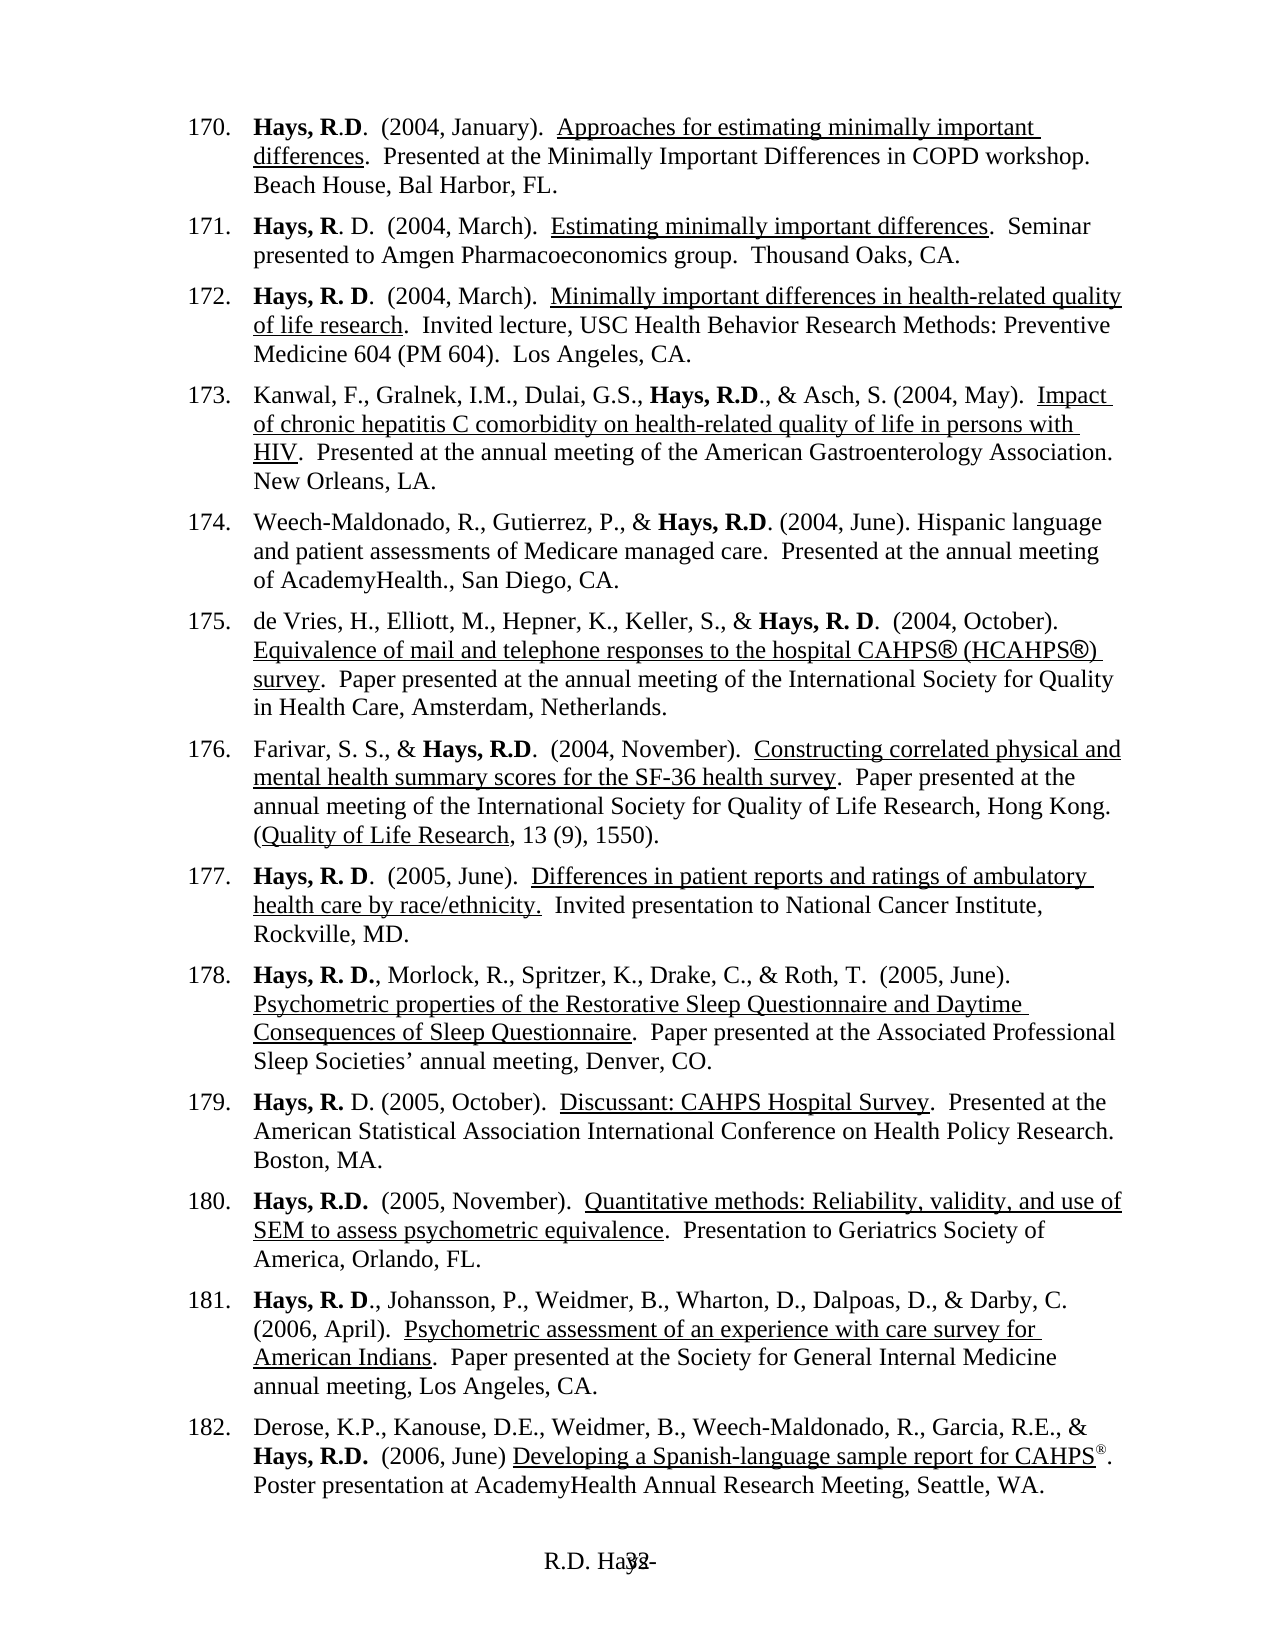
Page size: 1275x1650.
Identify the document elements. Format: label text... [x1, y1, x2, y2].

list Hays, R.D. (2005, November). Quantitative methods: Reliability, validity, and use of SEM to assess psychometric equivalence. Presentation to Geriatrics Society of America, Orlando, FL. [187, 1186, 1125, 1272]
list Hays, R. D. (2005, June). Differences in patient reports and ratings of ambulatory health care by race/ethnicity. Invited presentation to National Cancer Institute, Rockville, MD. [187, 861, 1125, 947]
list Hays, R. D., Johansson, P., Weidmer, B., Wharton, D., Dalpoas, D., & Darby, C. (2006, April). Psychometric assessment of an experience with care survey for American Indians. Paper presented at the Society for General Internal Medicine annual meeting, Los Angeles, CA. [187, 1285, 1125, 1400]
list Hays, R. D. (2004, March). Minimally important differences in health-related quality of life research. Invited lecture, USC Health Behavior Research Methods: Preventive Medicine 604 (PM 604). Los Angeles, CA. [187, 281, 1125, 367]
list Farivar, S. S., & Hays, R.D. (2004, November). Constructing correlated physical and mental health summary scores for the SF-36 health survey. Paper presented at the annual meeting of the International Society for Quality of Life Research, Hong Kong. (Quality of Life Research, 13 (9), 1550). [187, 734, 1125, 849]
list Hays, R. D., Morlock, R., Spritzer, K., Drake, C., & Roth, T. (2005, June). Psychometric properties of the Restorative Sleep Questionnaire and Daytime Consequences of Sleep Questionnaire. Paper presented at the Associated Professional Sleep Societies’ annual meeting, Denver, CO. [187, 960, 1125, 1075]
list Weech-Maldonado, R., Gutierrez, P., & Hays, R.D. (2004, June). Hispanic language and patient assessments of Medicare managed care. Presented at the annual meeting of AcademyHealth., San Diego, CA. [187, 507, 1125, 594]
list Kanwal, F., Gralnek, I.M., Dulai, G.S., Hays, R.D., & Asch, S. (2004, May). Impact of chronic hepatitis C comorbidity on health-related quality of life in persons with HIV. Presented at the annual meeting of the American Gastroenterology Association. New Orleans, LA. [187, 380, 1125, 495]
list de Vries, H., Elliott, M., Hepner, K., Keller, S., & Hays, R. D. (2004, October). Equivalence of mail and telephone responses to the hospital CAHPS (HCAHPS) survey. Paper presented at the annual meeting of the International Society for Quality in Health Care, Amsterdam, Netherlands. [187, 606, 1125, 721]
list Hays, R. D. (2004, March). Estimating minimally important differences. Seminar presented to Amgen Pharmacoeconomics group. Thousand Oaks, CA. [187, 211, 1125, 269]
list Hays, R.D. (2004, January). Approaches for estimating minimally important differences. Presented at the Minimally Important Differences in COPD workshop. Beach House, Bal Harbor, FL. [187, 112, 1125, 199]
list Derose, K.P., Kanouse, D.E., Weidmer, B., Weech-Maldonado, R., Garcia, R.E., & Hays, R.D. (2006, June) Developing a Spanish-language sample report for CAHPS®. Poster presentation at AcademyHealth Annual Research Meeting, Seattle, WA. [187, 1412, 1125, 1499]
list Hays, R. D. (2005, October). Discussant: CAHPS Hospital Survey. Presented at the American Statistical Association International Conference on Health Policy Research. Boston, MA. [187, 1087, 1125, 1174]
